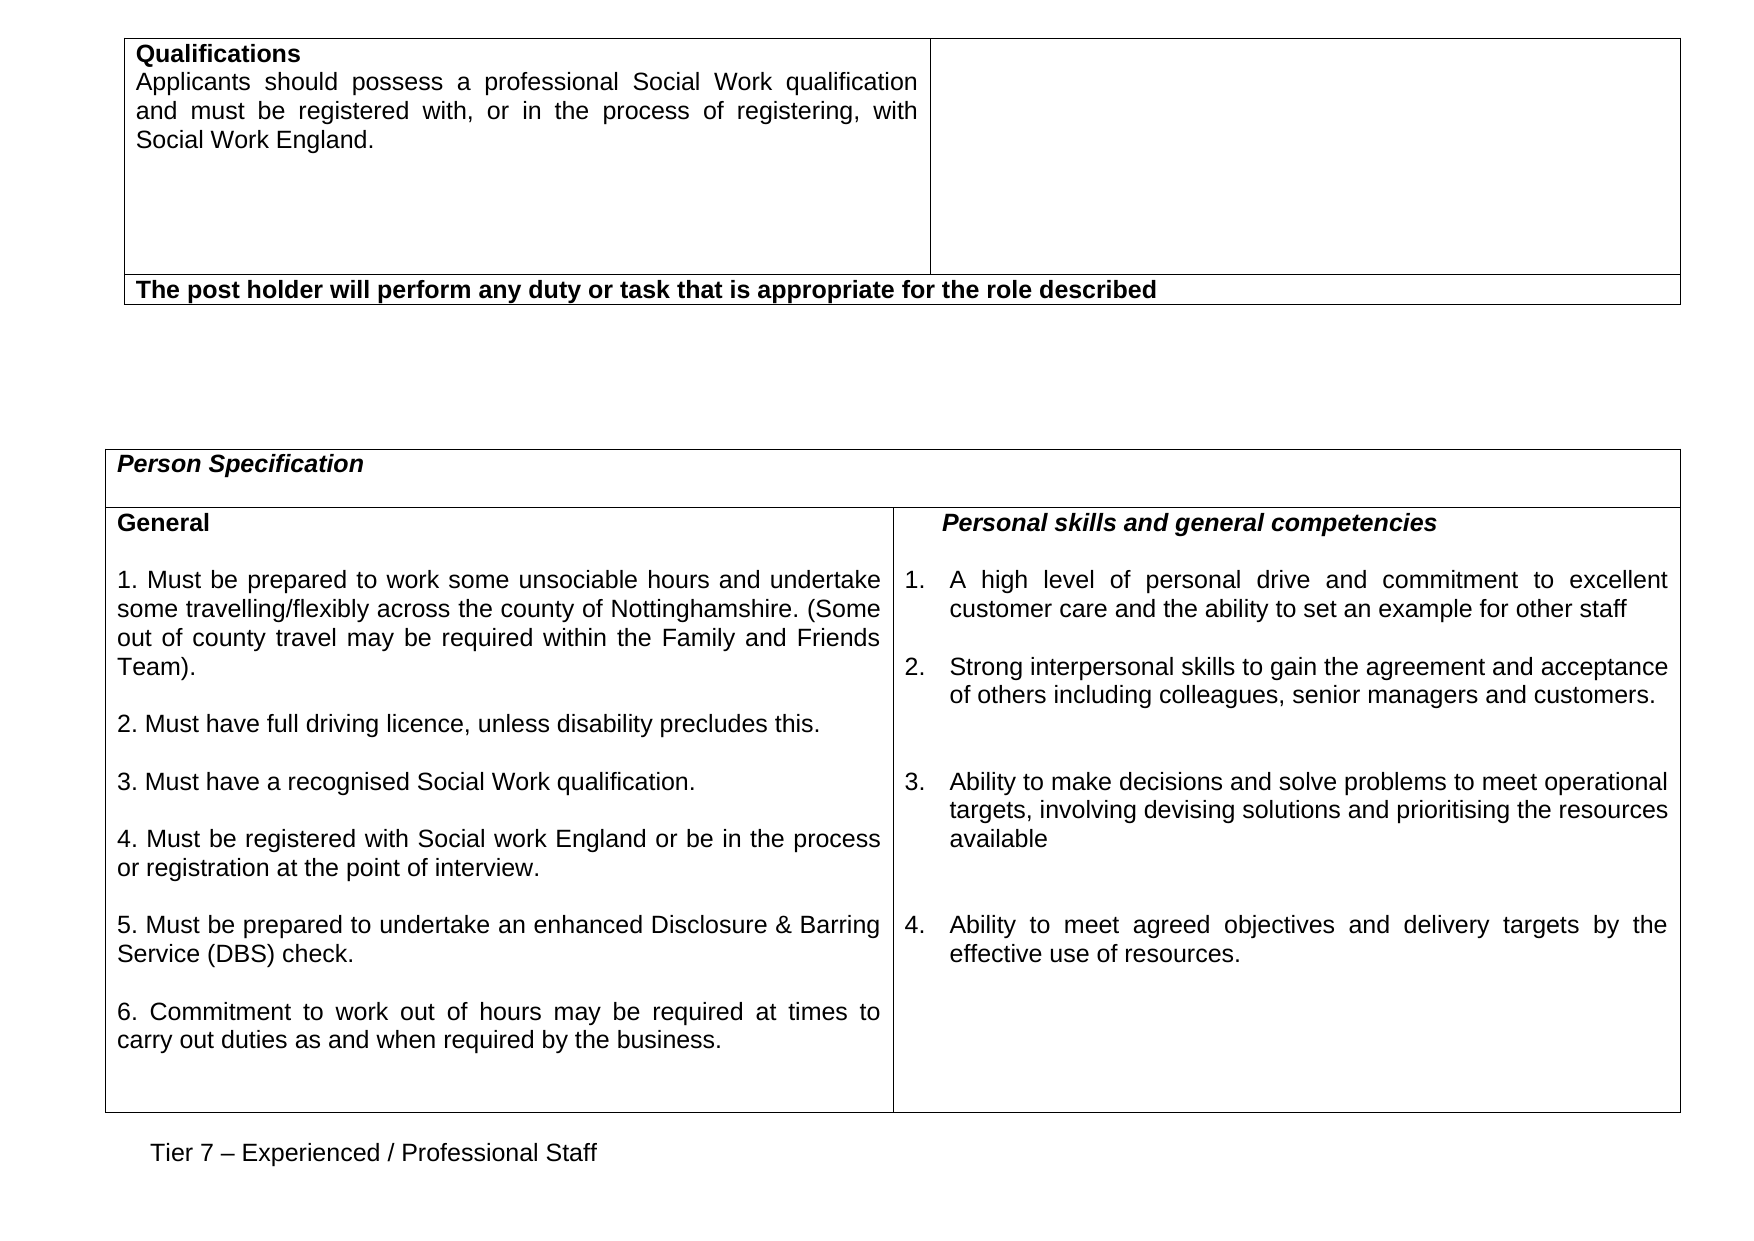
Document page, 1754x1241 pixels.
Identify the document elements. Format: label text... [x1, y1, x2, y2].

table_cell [931, 39, 1680, 274]
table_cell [125, 39, 930, 274]
table_header Person Specification [106, 450, 1680, 507]
table_cell The post holder will perform any duty or task that is appropriate for the role described [125, 275, 1680, 304]
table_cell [106, 508, 893, 1112]
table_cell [894, 508, 1680, 1112]
